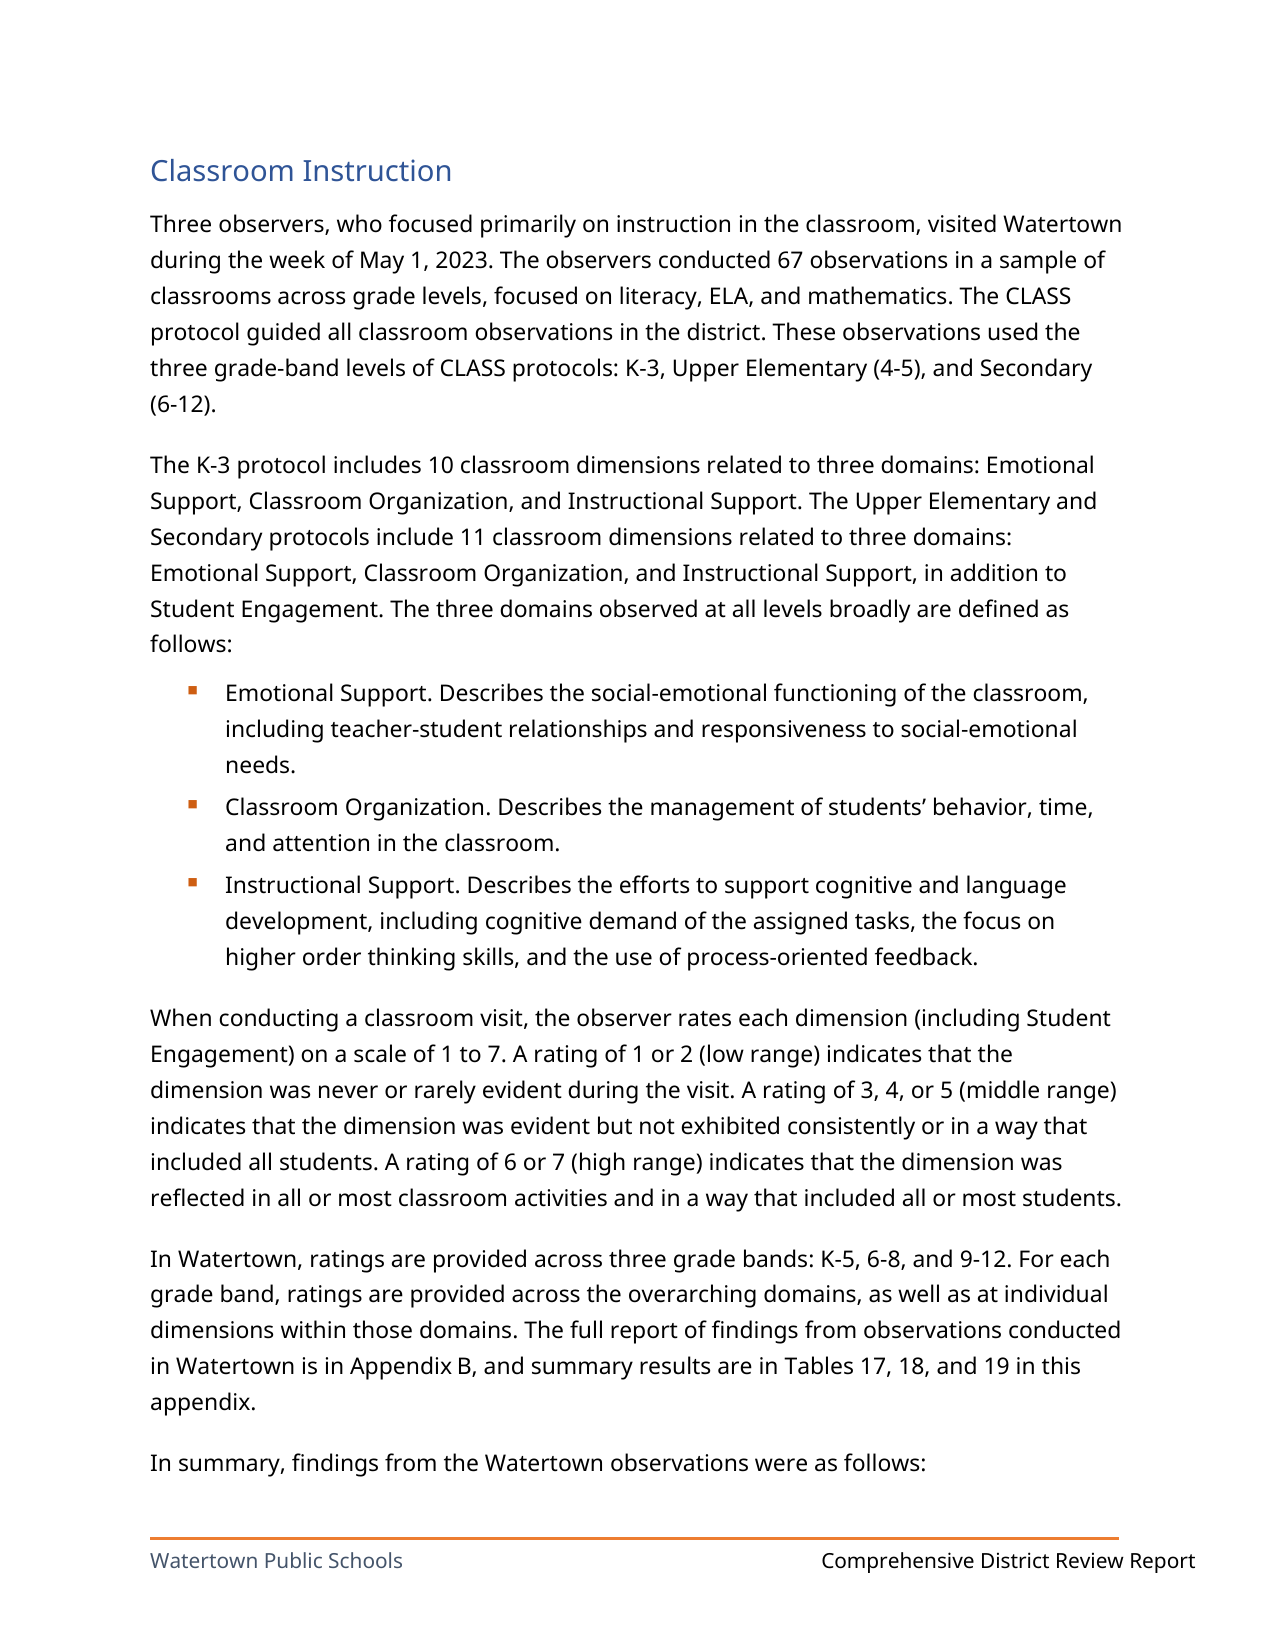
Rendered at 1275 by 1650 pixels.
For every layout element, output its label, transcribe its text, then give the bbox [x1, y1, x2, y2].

text Instructional Support. Describes the efforts to support cognitive and language development, including cognitive demand of the assigned tasks, the focus on higher order thinking skills, and the use of process-oriented feedback. [187, 869, 1125, 972]
text Classroom Organization. Describes the management of students’ behavior, time, and attention in the classroom. [187, 791, 1125, 858]
text Three observers, who focused primarily on instruction in the classroom, visited Watertown during the week of May 1, 2023. The observers conducted 67 observations in a sample of classrooms across grade levels, focused on literacy, ELA, and mathematics. The CLASS protocol guided all classroom observations in the district. These observations used the three grade-band levels of CLASS protocols: K-3, Upper Elementary (4-5), and Secondary (6-12). [150, 208, 1125, 419]
subtitle Classroom Instruction [150, 150, 1125, 190]
text In Watertown, ratings are provided across three grade bands: K-5, 6-8, and 9-12. For each grade band, ratings are provided across the overarching domains, as well as at individual dimensions within those domains. The full report of findings from observations conducted in Watertown is in Appendix B, and summary results are in Tables 17, 18, and 19 in this appendix. [150, 1242, 1125, 1417]
text In summary, findings from the Watertown observations were as follows: [150, 1447, 1125, 1478]
text Emotional Support. Describes the social-emotional functioning of the classroom, including teacher-student relationships and responsiveness to social-emotional needs. [187, 677, 1125, 780]
text When conducting a classroom visit, the observer rates each dimension (including Student Engagement) on a scale of 1 to 7. A rating of 1 or 2 (low range) indicates that the dimension was never or rarely evident during the visit. A rating of 3, 4, or 5 (middle range) indicates that the dimension was evident but not exhibited consistently or in a way that included all students. A rating of 6 or 7 (high range) indicates that the dimension was reflected in all or most classroom activities and in a way that included all or most students. [150, 1002, 1125, 1213]
text The K-3 protocol includes 10 classroom dimensions related to three domains: Emotional Support, Classroom Organization, and Instructional Support. The Upper Elementary and Secondary protocols include 11 classroom dimensions related to three domains: Emotional Support, Classroom Organization, and Instructional Support, in addition to Student Engagement. The three domains observed at all levels broadly are defined as follows: [150, 449, 1125, 660]
